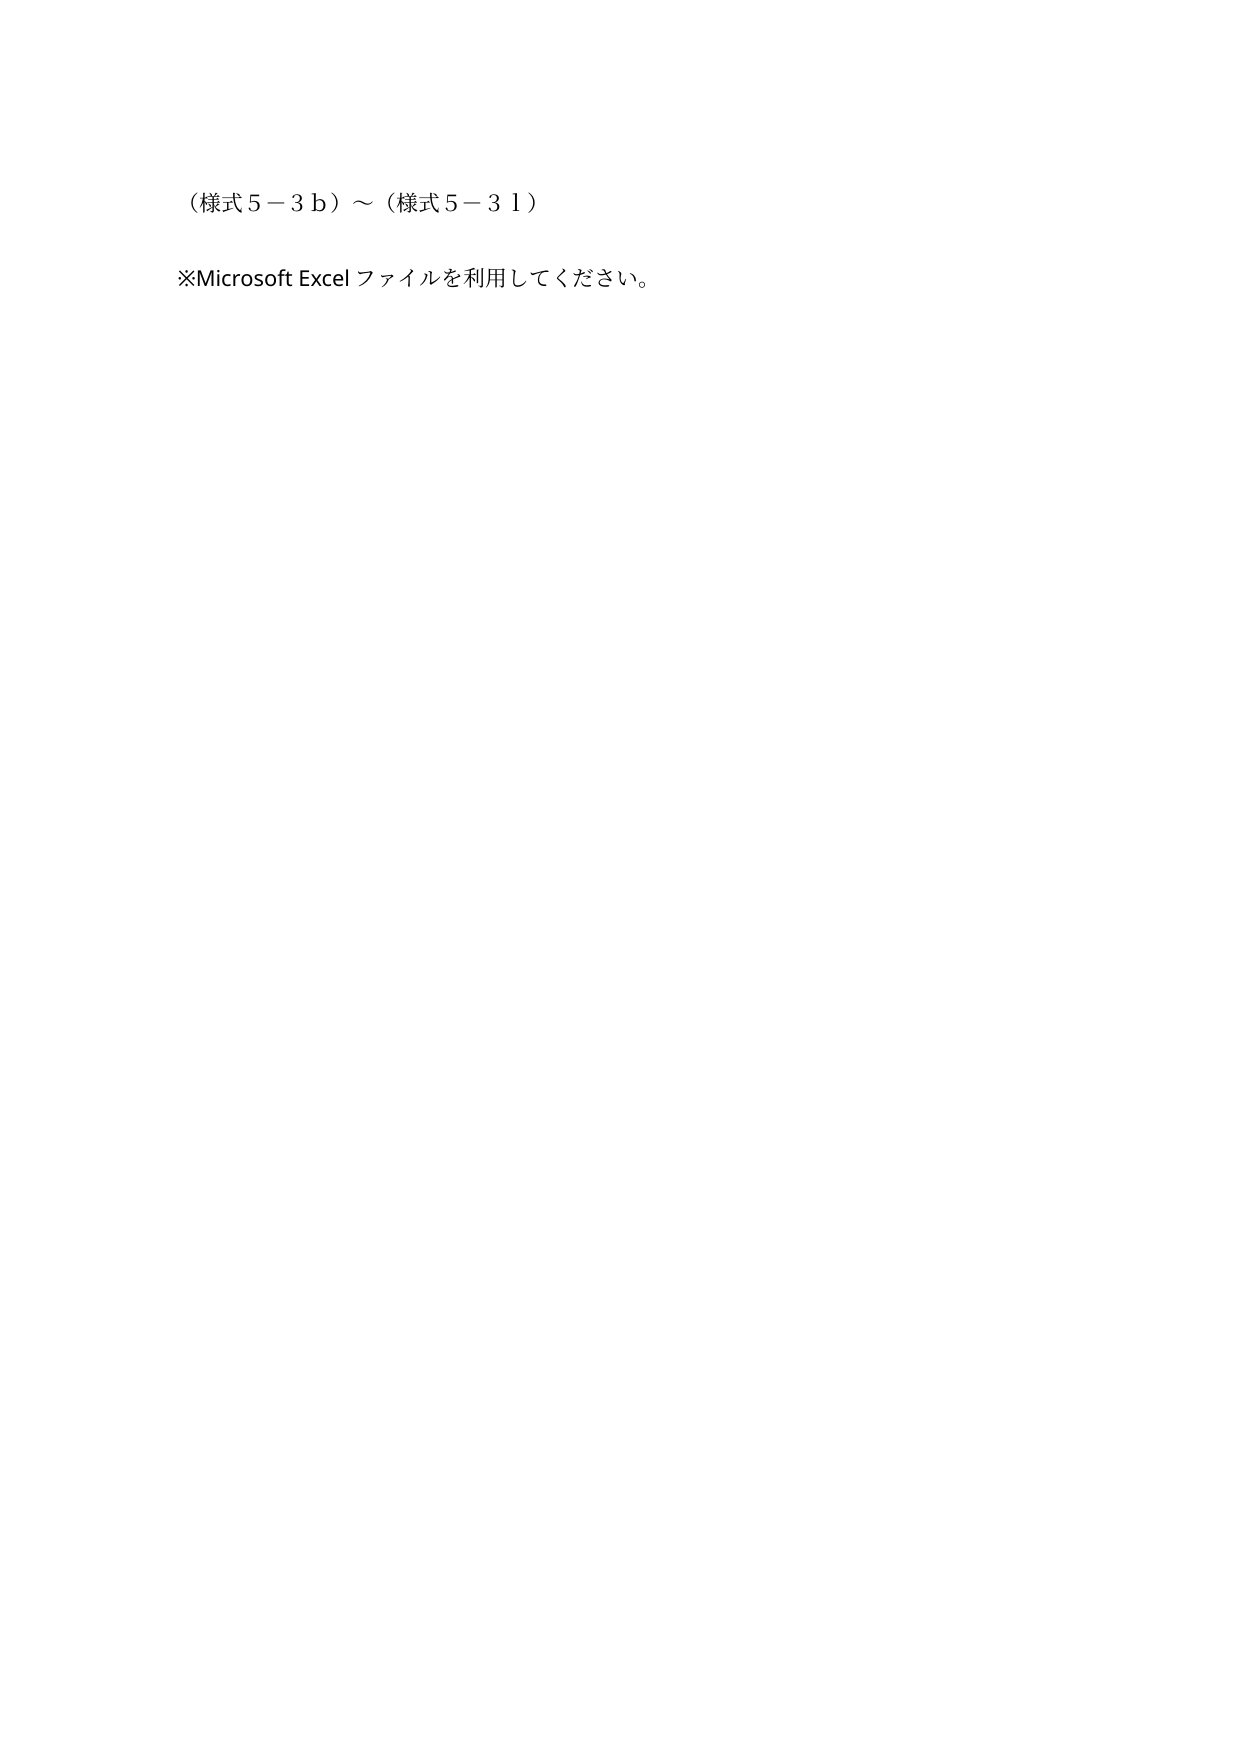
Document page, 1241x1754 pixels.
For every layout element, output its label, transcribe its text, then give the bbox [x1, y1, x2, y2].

text （様式５－３ｂ）～（様式５－３ｌ） [177, 183, 1063, 221]
text ※Microsoft Excelファイルを利用してください。 [177, 258, 1063, 296]
